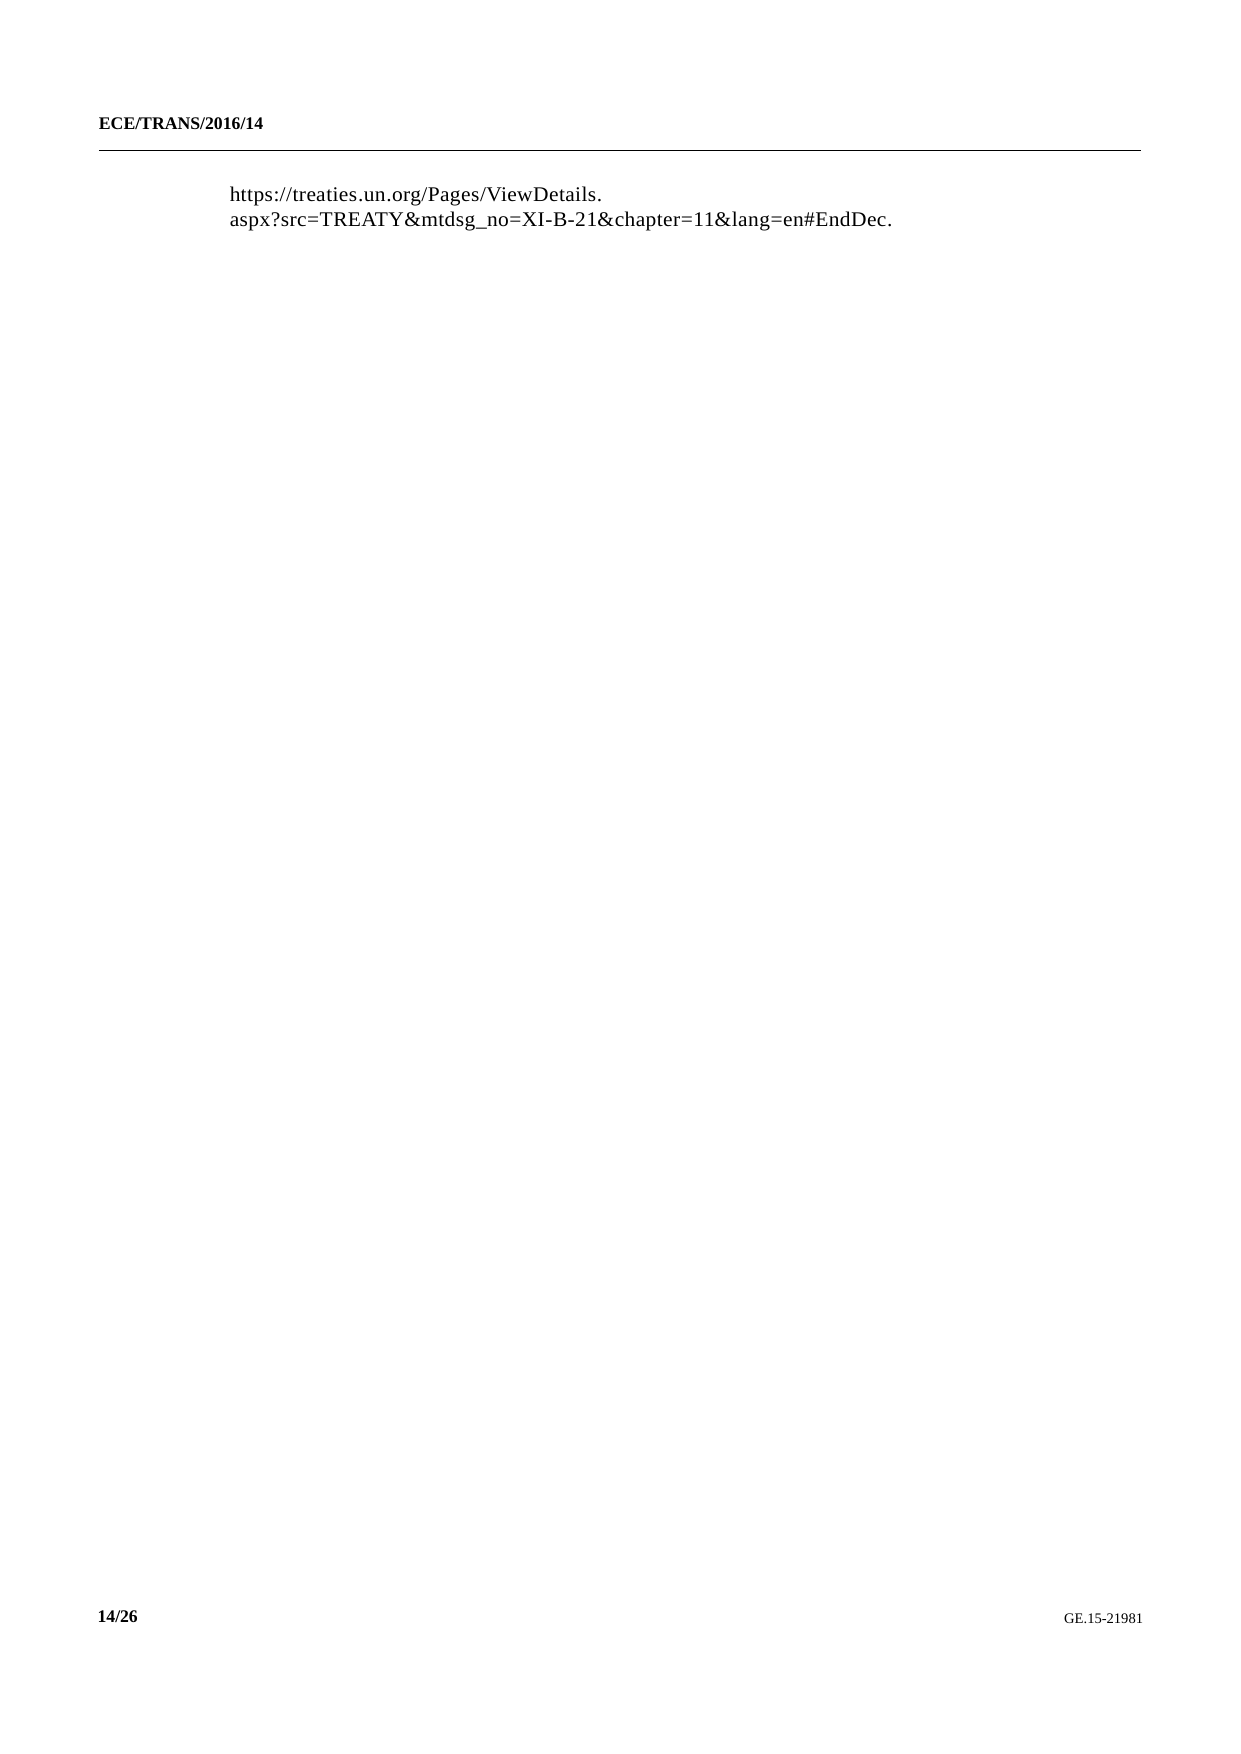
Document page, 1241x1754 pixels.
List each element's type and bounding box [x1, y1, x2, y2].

text [229, 181, 1011, 231]
